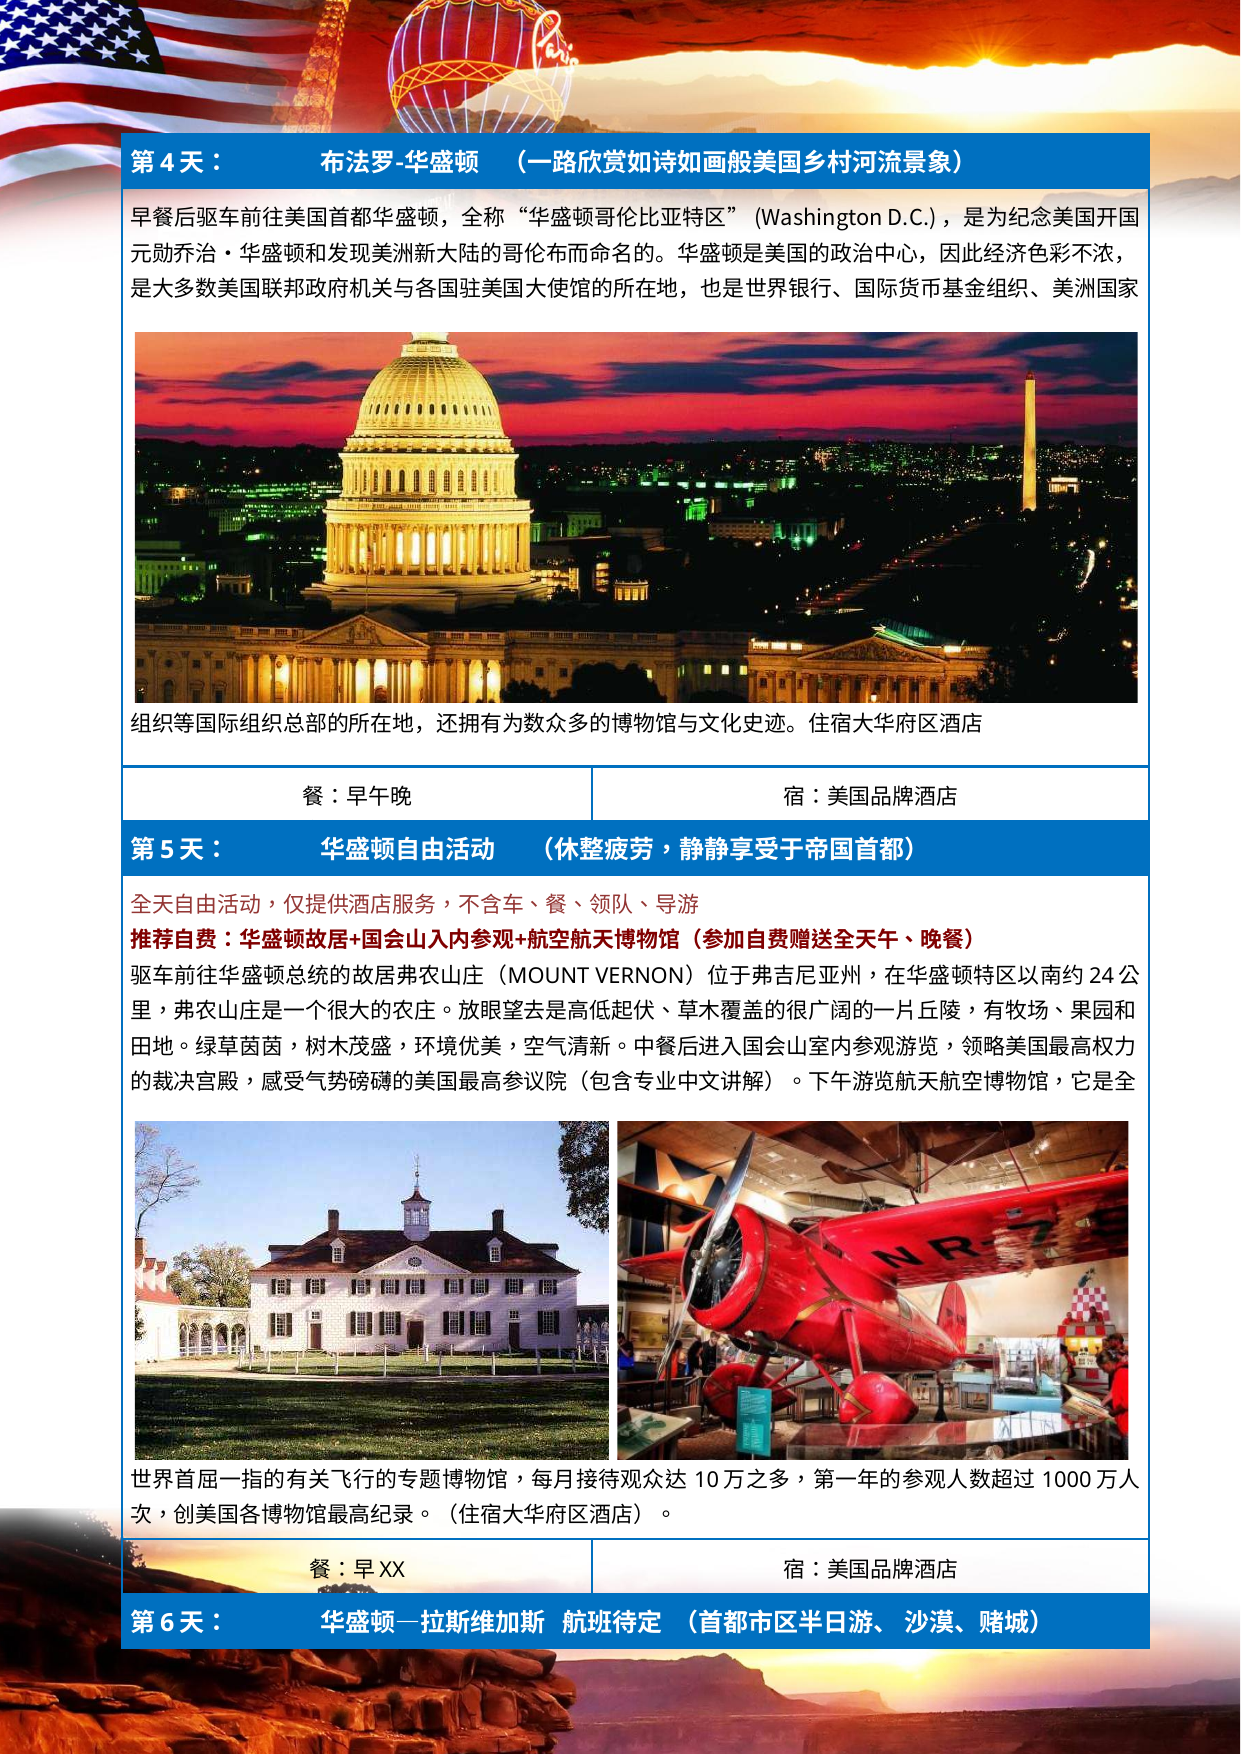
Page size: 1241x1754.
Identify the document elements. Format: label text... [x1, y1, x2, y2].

table_cell 全天自由活动，仅提供酒店服务，不含车、餐、领队、导游 推荐自费：华盛顿故居+国会山入内参观+航空航天博物馆（参加自费赠送全天午、晚餐） 驱车前往华盛顿总统的故居弗农山庄（MOUNT VERNON）位于弗吉尼亚州，在华盛顿特区以南约24公里，弗农山庄是一个很大的农庄。放眼望去是高低起伏、草木覆盖的很广阔的一片丘陵，有牧场、果园和田地。绿草茵茵，树木茂盛，环境优美，空气清新。中餐后进入国会山室内参观游览，领略美国最高权力的裁决宫殿，感受气势磅礴的美国最高参议院（包含专业中文讲解）。下午游览航天航空博物馆，它是全世界首屈一指的有关飞行的专题博物馆，每月接待观众达10万之多，第一年的参观人数超过1000万人次，创美国各博物馆最高纪录。（住宿大华府区酒店）。 [123, 876, 1148, 1538]
table_cell 第6天： [123, 1595, 311, 1647]
table_cell 第5天： [123, 822, 311, 874]
table_cell 餐：早午晚 [123, 768, 591, 819]
table_cell 宿：美国品牌酒店 [593, 1540, 1148, 1592]
table_cell 布法罗-华盛顿 （一路欣赏如诗如画般美国乡村河流景象） [313, 135, 1148, 187]
table_cell 早餐后驱车前往美国首都华盛顿，全称“华盛顿哥伦比亚特区” (Washington D.C.) ，是为纪念美国开国元勋乔治·华盛顿和发现美洲新大陆的哥伦布而命名的。华盛顿是美国的政治中心，因此经济色彩不浓，是大多数美国联邦政府机关与各国驻美国大使馆的所在地，也是世界银行、国际货币基金组织、美洲国家组织等国际组织总部的所在地，还拥有为数众多的博物馆与文化史迹。住宿大华府区酒店 [123, 189, 1148, 765]
table_cell 第4天： [123, 135, 311, 187]
table_cell 宿：美国品牌酒店 [593, 768, 1148, 819]
table_cell 餐：早XX [123, 1540, 591, 1592]
picture [0, 0, 1241, 1754]
table_cell 华盛顿自由活动 （休整疲劳，静静享受于帝国首都） [313, 822, 1148, 874]
table_cell 华盛顿—拉斯维加斯 航班待定 （首都市区半日游、 沙漠、赌城） [313, 1595, 1148, 1647]
